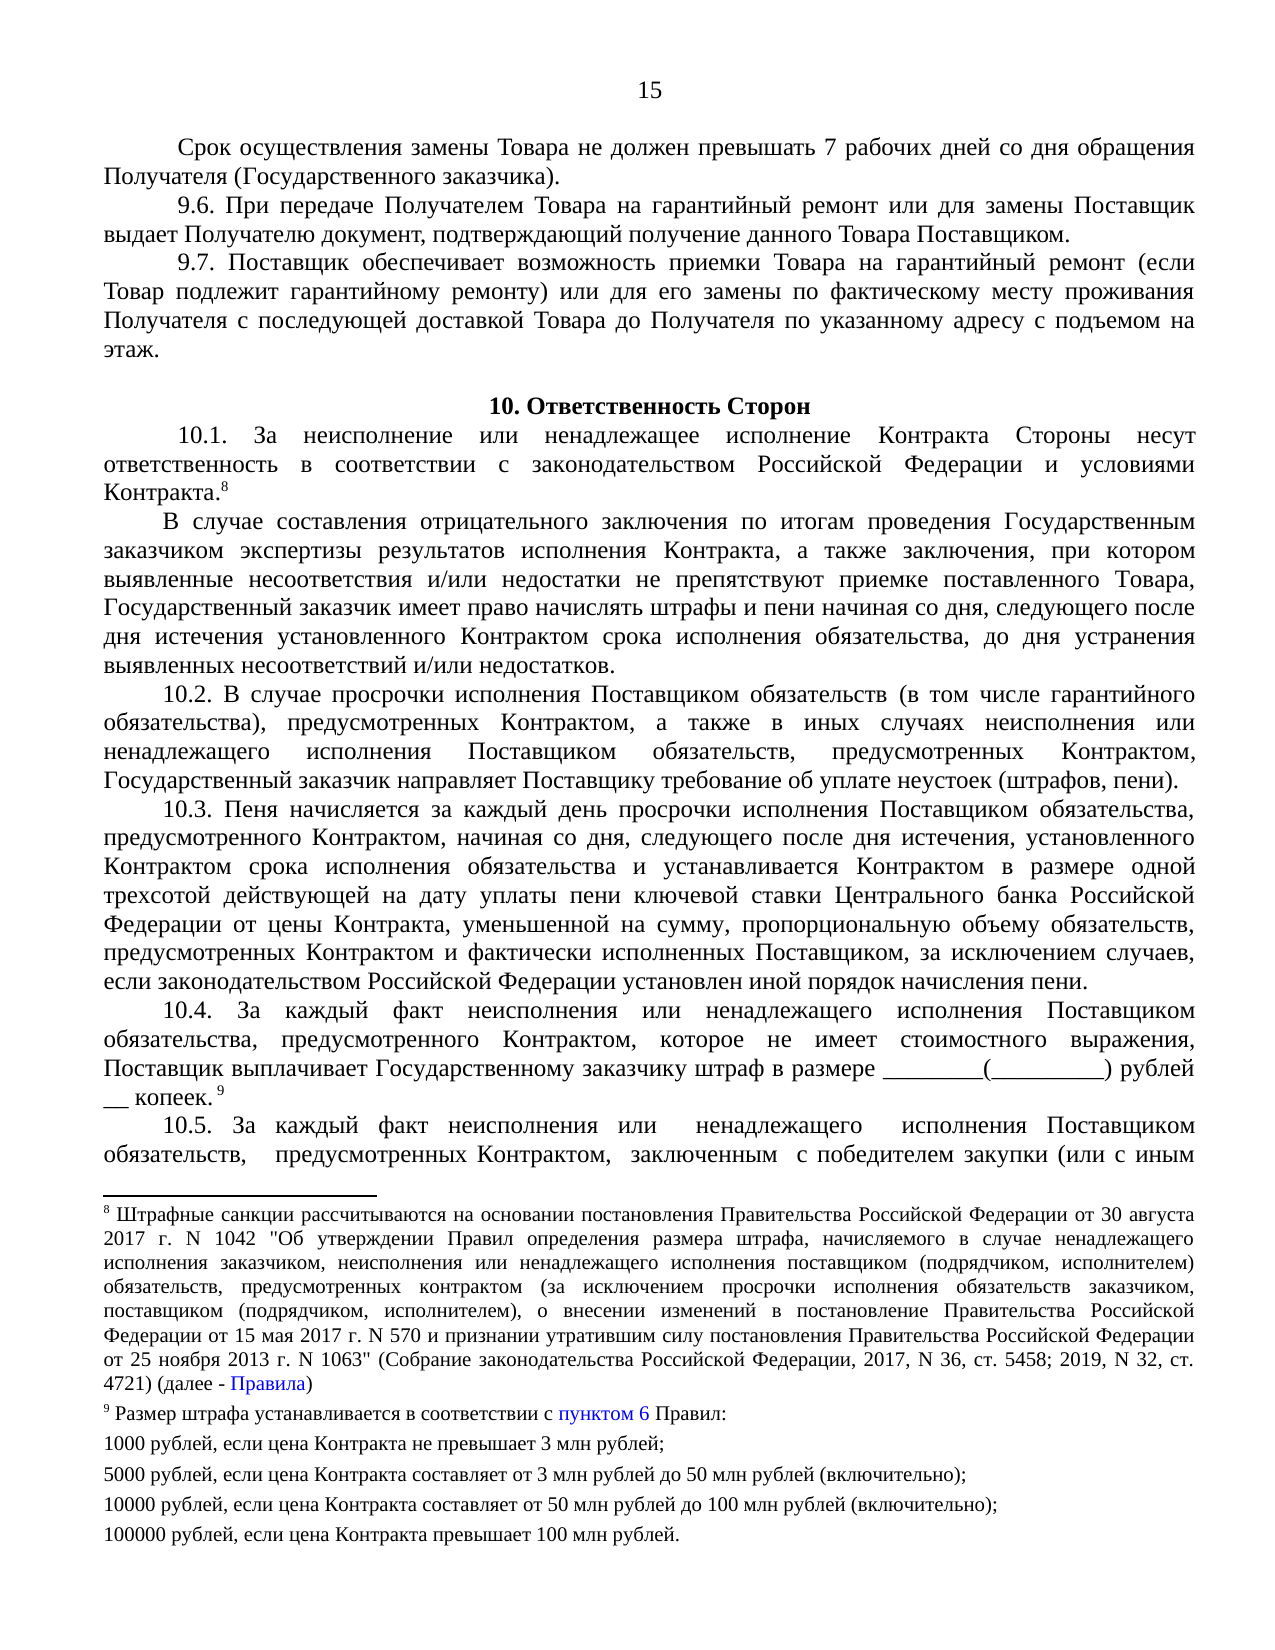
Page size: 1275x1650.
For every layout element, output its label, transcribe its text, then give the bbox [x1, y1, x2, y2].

text 10.1. За неисполнение или ненадлежащее исполнение Контракта Стороны несут ответственность в соответствии с законодательством Российской Федерации и условиями Контракта. [103, 420, 1196, 506]
text 10.4. За каждый факт неисполнения или ненадлежащего исполнения Поставщиком обязательства, предусмотренного Контрактом, которое не имеет стоимостного выражения, Поставщик выплачивает Государственному заказчику штраф в размере ________(_________) рублей __ копеек. [103, 995, 1196, 1110]
text Срок осуществления замены Товара не должен превышать 7 рабочих дней со дня обращения Получателя (Государственного заказчика). [103, 132, 1196, 190]
text 10.2. В случае просрочки исполнения Поставщиком обязательств (в том числе гарантийного обязательства), предусмотренных Контрактом, а также в иных случаях неисполнения или ненадлежащего исполнения Поставщиком обязательств, предусмотренных Контрактом, Государственный заказчик направляет Поставщику требование об уплате неустоек (штрафов, пени). [103, 679, 1196, 794]
text 9.6. При передаче Получателем Товара на гарантийный ремонт или для замены Поставщик выдает Получателю документ, подтверждающий получение данного Товара Поставщиком. [103, 190, 1196, 247]
text В случае составления отрицательного заключения по итогам проведения Государственным заказчиком экспертизы результатов исполнения Контракта, а также заключения, при котором выявленные несоответствия и/или недостатки не препятствуют приемке поставленного Товара, Государственный заказчик имеет право начислять штрафы и пени начиная со дня, следующего после дня истечения установленного Контрактом срока исполнения обязательства, до дня устранения выявленных несоответствий и/или недостатков. [103, 506, 1196, 679]
text 10. Ответственность Сторон [103, 391, 1196, 420]
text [103, 1110, 1196, 1168]
text 9.7. Поставщик обеспечивает возможность приемки Товара на гарантийный ремонт (если Товар подлежит гарантийному ремонту) или для его замены по фактическому месту проживания Получателя с последующей доставкой Товара до Получателя по указанному адресу с подъемом на этаж. [103, 247, 1196, 362]
text 10.3. Пеня начисляется за каждый день просрочки исполнения Поставщиком обязательства, предусмотренного Контрактом, начиная со дня, следующего после дня истечения, установленного Контрактом срока исполнения обязательства и устанавливается Контрактом в размере одной трехсотой действующей на дату уплаты пени ключевой ставки Центрального банка Российской Федерации от цены Контракта, уменьшенной на сумму, пропорциональную объему обязательств, предусмотренных Контрактом и фактически исполненных Поставщиком, за исключением случаев, если законодательством Российской Федерации установлен иной порядок начисления пени. [103, 794, 1196, 995]
